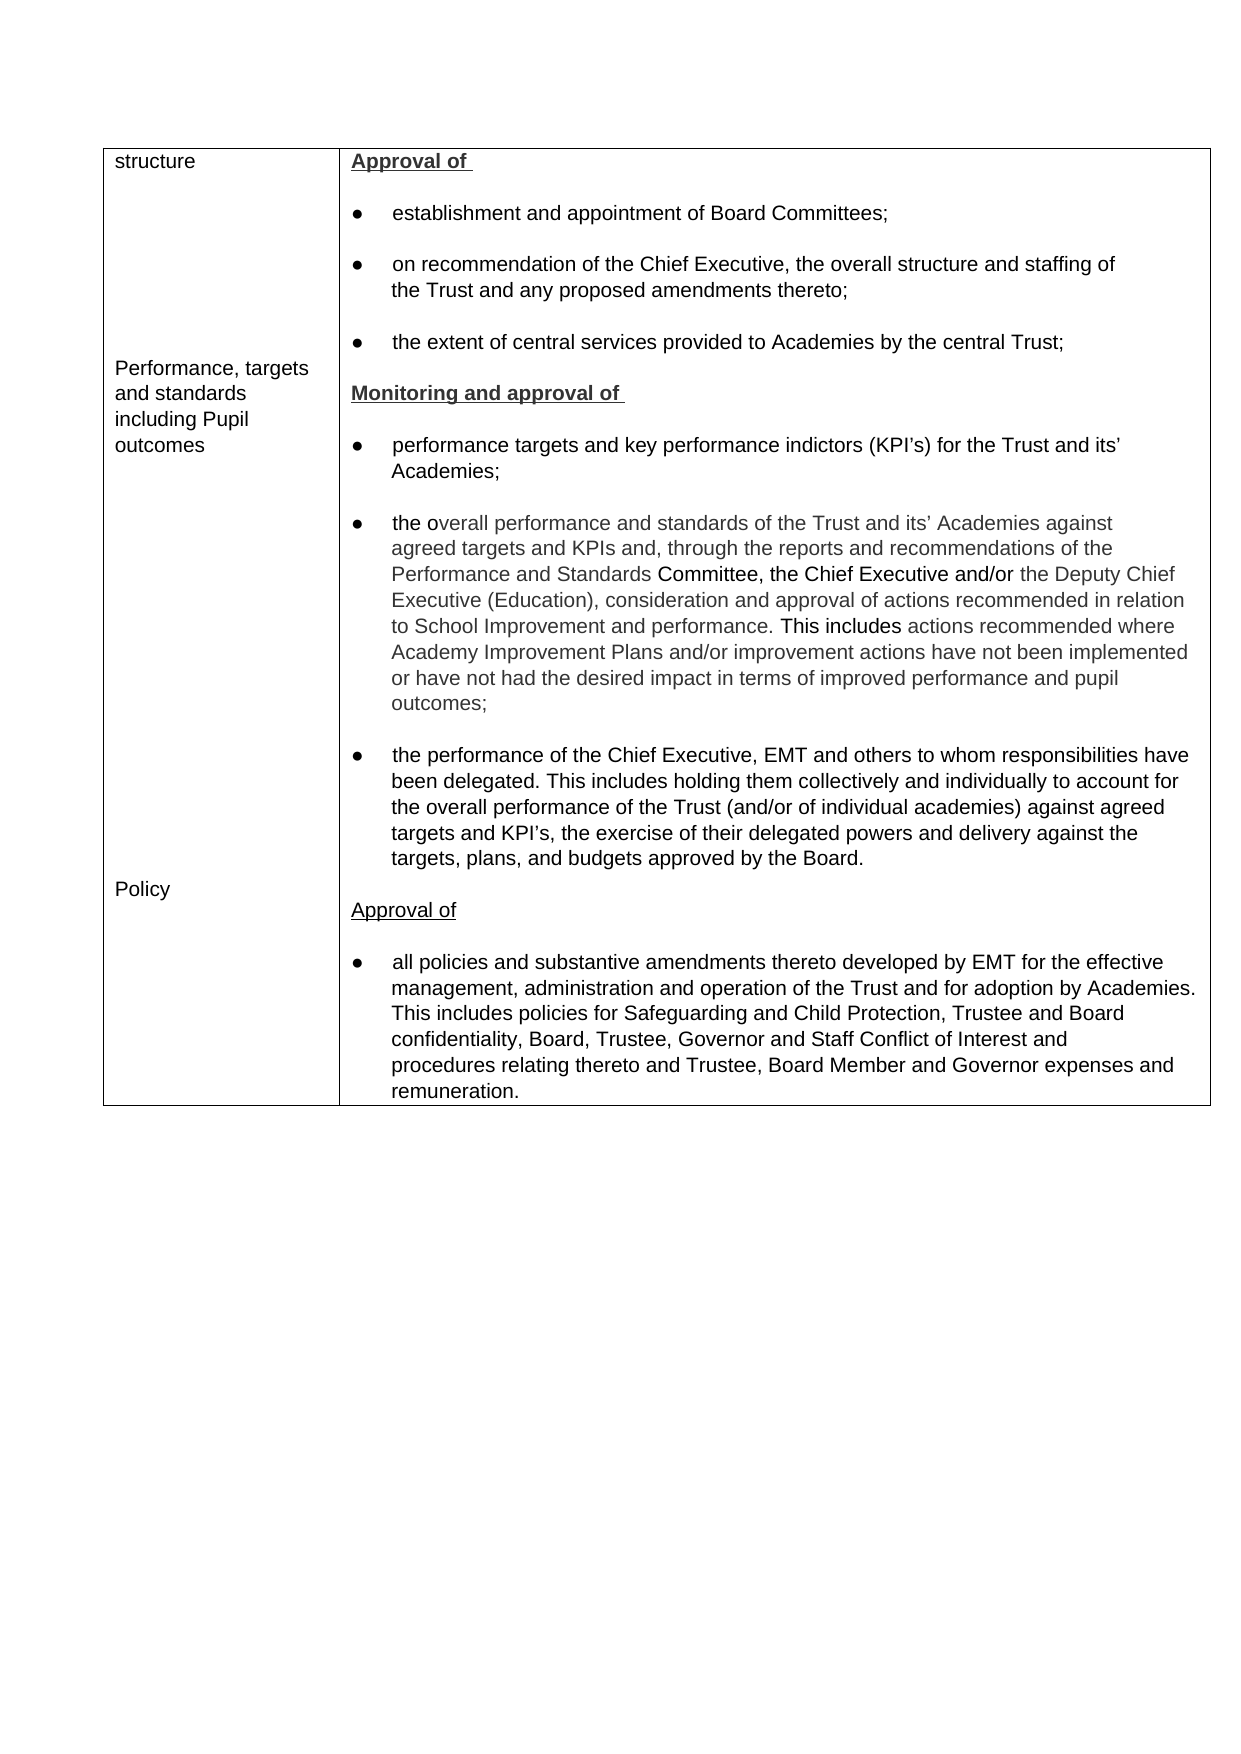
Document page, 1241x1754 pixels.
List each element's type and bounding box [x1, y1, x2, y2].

table_cell [104, 149, 339, 1105]
table_cell [340, 149, 1210, 1105]
